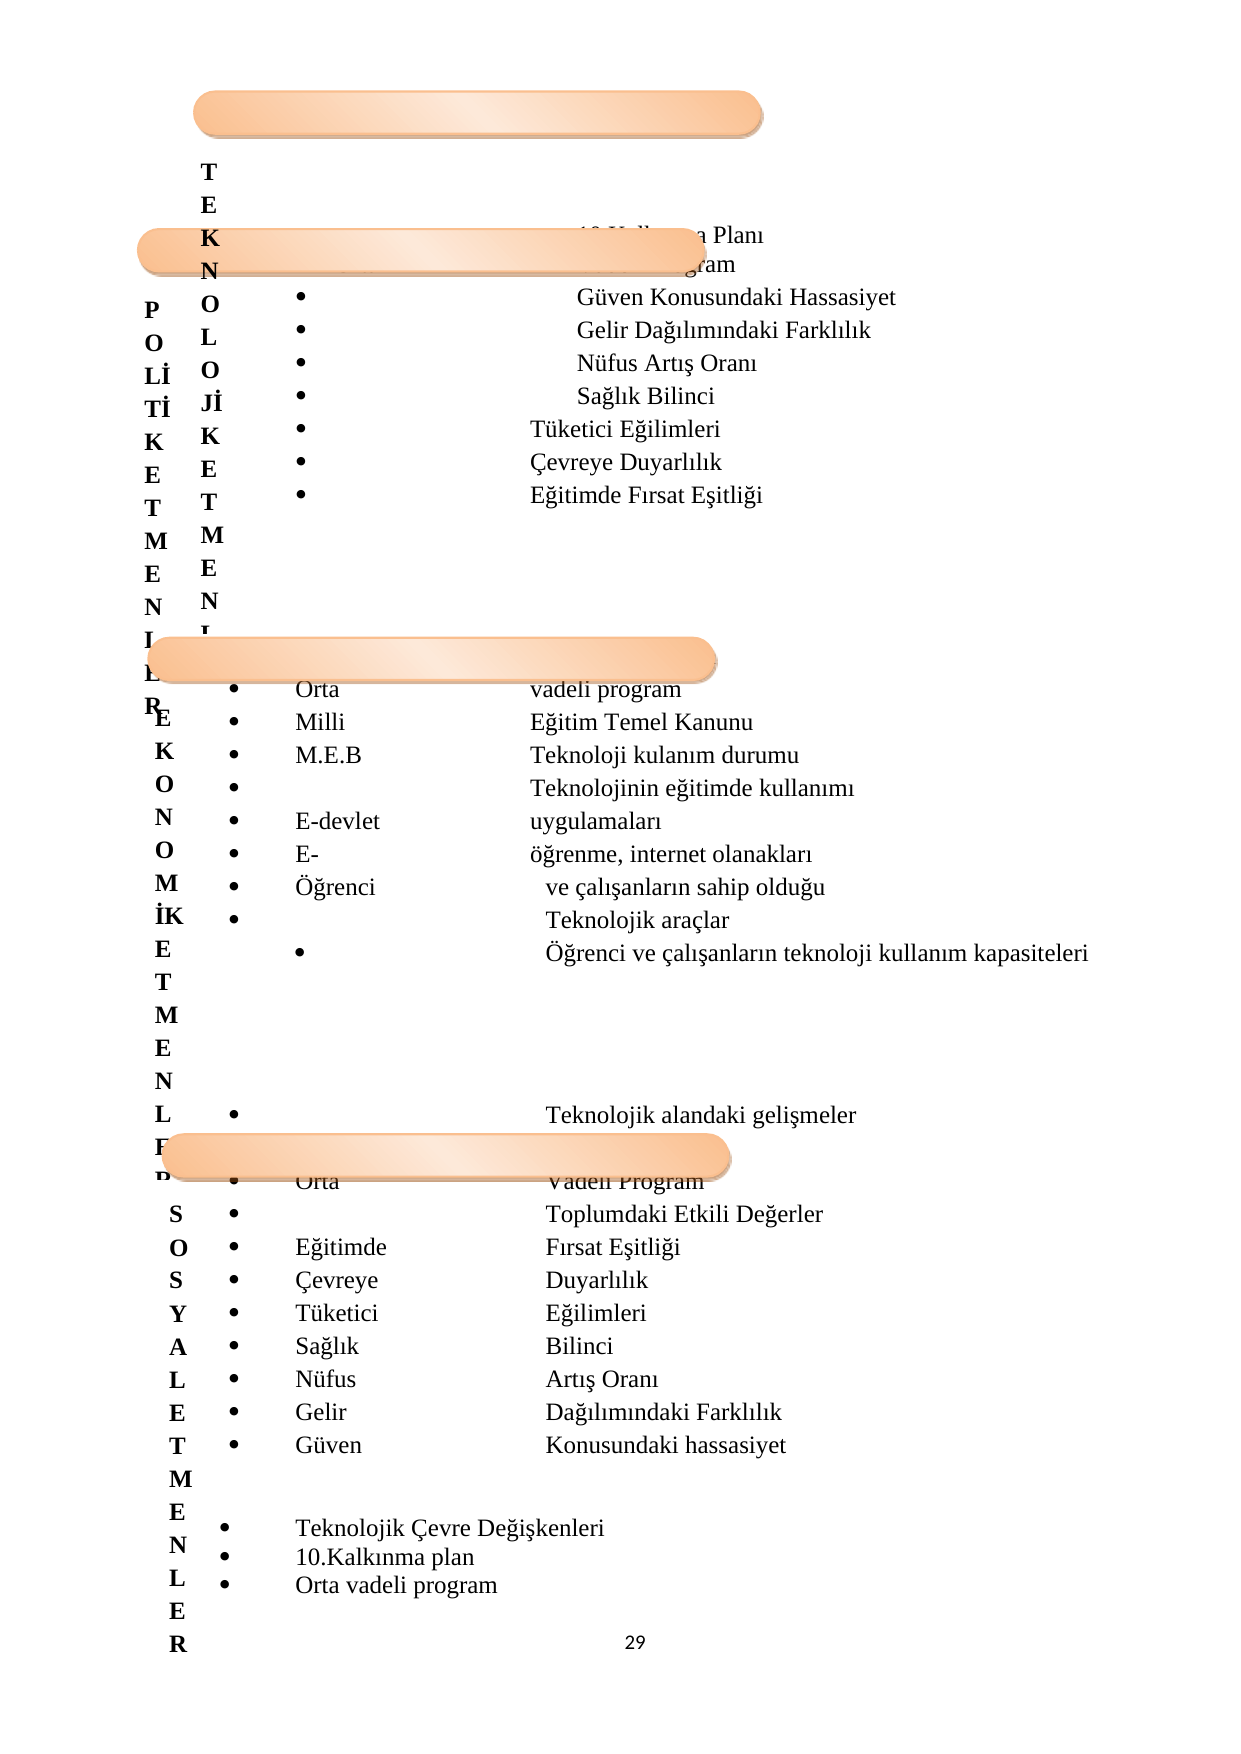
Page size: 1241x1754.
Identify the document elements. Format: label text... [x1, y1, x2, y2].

list Eğitimde Fırsat Eşitliği [297, 480, 1122, 508]
list E-öğrenme, internet olanakları [223, 839, 1122, 868]
list Çevreye Duyarlılık [223, 1265, 1122, 1294]
list Güven Konusundaki Hassasiyet [297, 282, 1122, 310]
list Teknolojik Çevre Değişkenleri [148, 1513, 1122, 1542]
list Gelir Dağılımındaki Farklılık [297, 315, 1122, 343]
list E-devlet uygulamaları [223, 806, 1122, 835]
list Teknolojinin eğitimde kullanımı [223, 773, 1122, 802]
list Orta Vadeli Program [223, 1166, 1122, 1195]
list Eğitimde Fırsat Eşitliği [223, 1232, 1122, 1261]
list Sağlık Bilinci [223, 1331, 1122, 1360]
list Orta vadeli program [223, 674, 1122, 703]
list 10.Kalkınma Plan [714, 1133, 1122, 1162]
list Çevreye Duyarlılık [297, 447, 1122, 476]
list 10.Kalkınma planı [708, 641, 1122, 670]
list Sağlık Bilinci [297, 381, 1122, 409]
list Teknolojik alandaki gelişmeler [223, 1100, 1122, 1129]
list Öğrenci ve çalışanların teknoloji kullanım kapasiteleri [258, 938, 1122, 967]
list Toplumdaki Etkili Değerler [223, 1199, 1122, 1228]
list M.E.B Teknoloji kulanım durumu [223, 740, 1122, 769]
list Tüketici Eğilimleri [223, 1298, 1122, 1327]
list Nüfus Artış Oranı [223, 1364, 1122, 1393]
list Güven Konusundaki hassasiyet [223, 1430, 1122, 1459]
list Tüketici Eğilimleri [297, 414, 1122, 442]
list Gelir Dağılımındaki Farklılık [223, 1397, 1122, 1426]
list Teknolojik araçlar [223, 906, 1122, 934]
list Milli Eğitim Temel Kanunu [223, 707, 1122, 736]
list Nüfus Artış Oranı [297, 348, 1122, 376]
list 10.Kalkınma Planı [297, 220, 1122, 249]
list Orta vadeli program [148, 1570, 1122, 1599]
list Öğrenci ve çalışanların sahip olduğu [223, 872, 1122, 901]
list Orta Vadeli Program [694, 249, 1122, 277]
list 10.Kalkınma plan [148, 1542, 1122, 1570]
